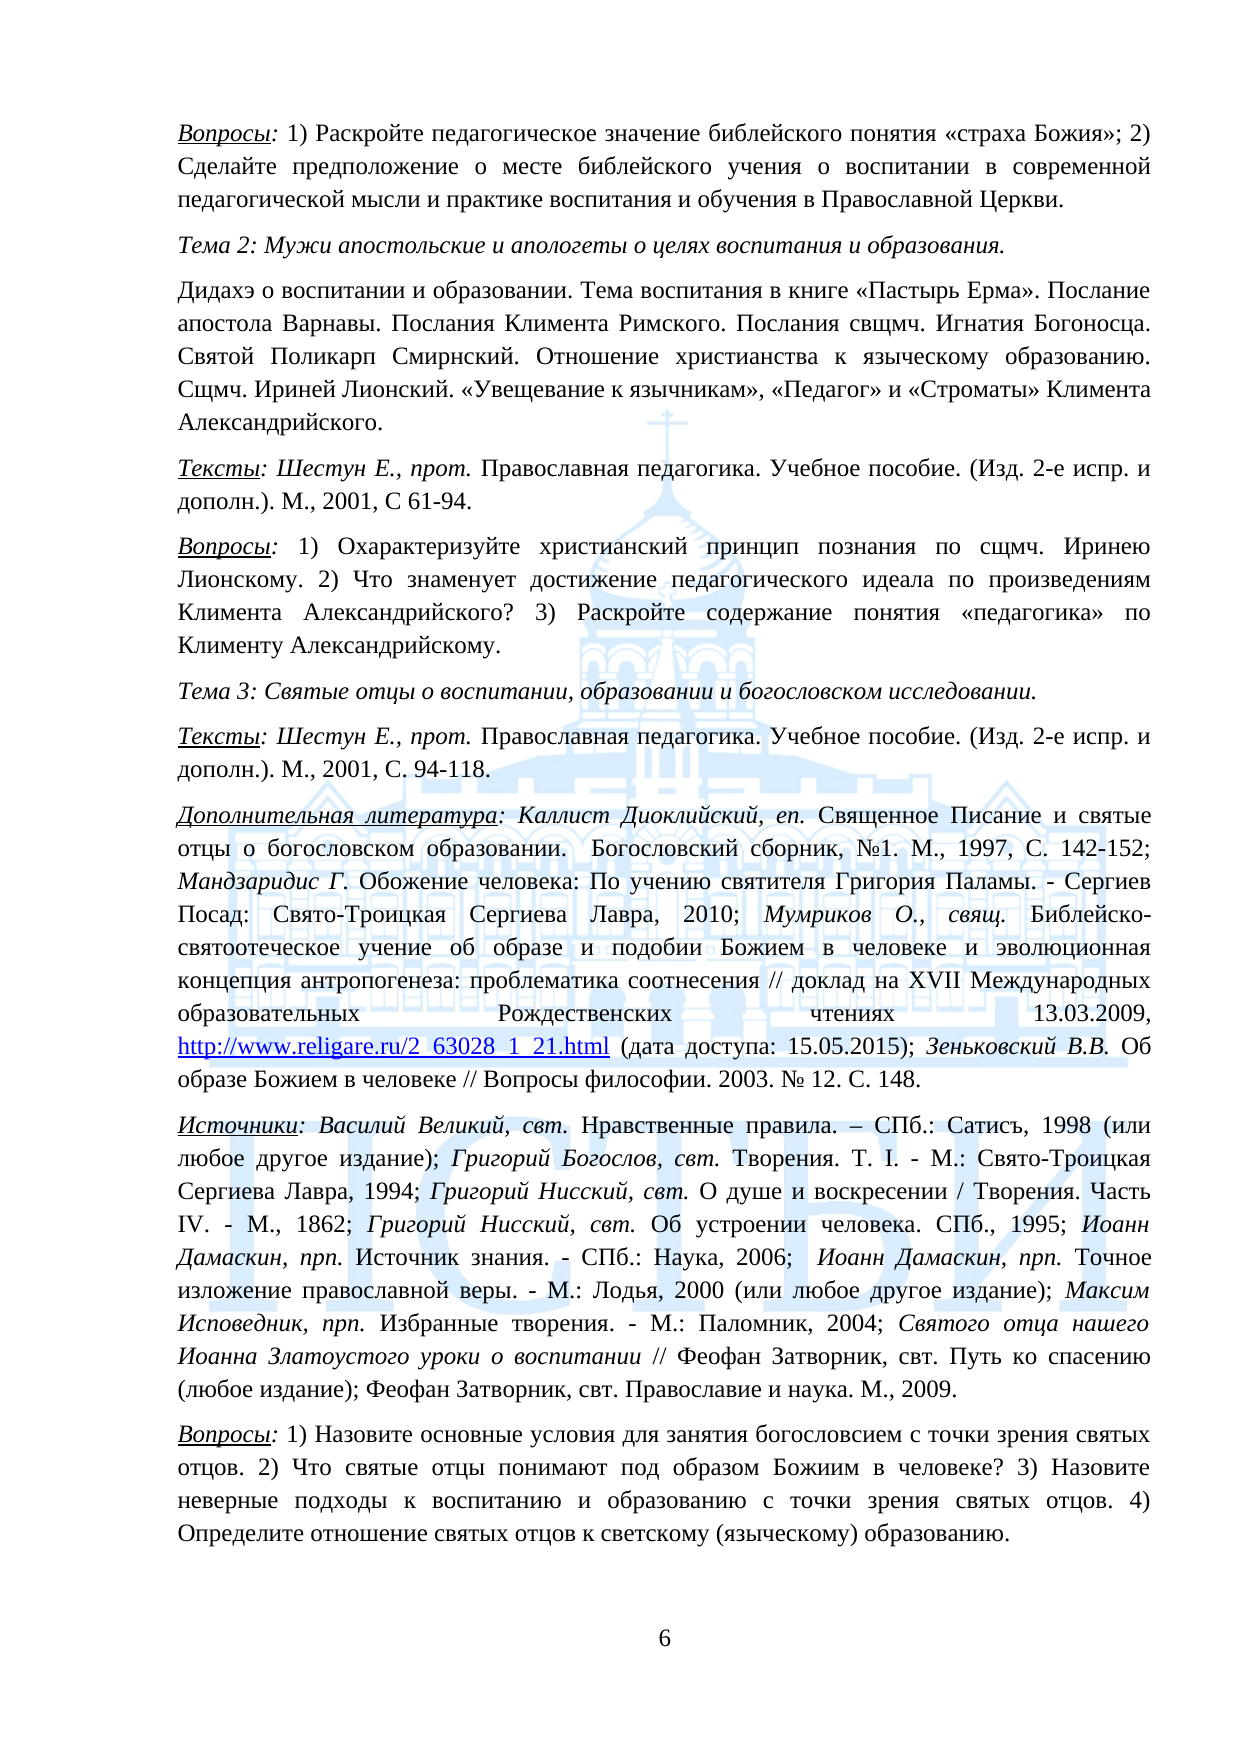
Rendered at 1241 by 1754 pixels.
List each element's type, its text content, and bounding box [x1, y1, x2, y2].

text Источники: Василий Великий, свт. Нравственные правила. – СПб.: Сатисъ, 1998 (или любое другое издание); Григорий Богослов, свт. Творения. Т. I. - М.: Свято-Троицкая Сергиева Лавра, 1994; Григорий Нисский, свт. О душе и воскресении / Творения. Часть IV. - М., 1862; Григорий Нисский, свт. Об устроении человека. СПб., 1995; Иоанн Дамаскин, прп. Источник знания. - СПб.: Наука, 2006; Иоанн Дамаскин, прп. Точное изложение православной веры. - М.: Лодья, 2000 (или любое другое издание); Максим Исповедник, прп. Избранные творения. - М.: Паломник, 2004; Святого отца нашего Иоанна Златоустого уроки о воспитании // Феофан Затворник, свт. Путь ко спасению (любое издание); Феофан Затворник, свт. Православие и наука. М., 2009. [177, 1110, 1152, 1403]
text Тема 2: Мужи апостольские и апологеты о целях воспитания и образования. [177, 230, 1152, 258]
text Дидахэ о воспитании и образовании. Тема воспитания в книге «Пастырь Ерма». Послание апостола Варнавы. Послания Климента Римского. Послания свщмч. Игнатия Богоносца. Святой Поликарп Смирнский. Отношение христианства к языческому образованию. Сщмч. Ириней Лионский. «Увещевание к язычникам», «Педагог» и «Строматы» Климента Александрийского. [177, 275, 1152, 436]
text Тексты: Шестун Е., прот. Православная педагогика. Учебное пособие. (Изд. 2-е испр. и дополн.). М., 2001, С 61-94. [177, 453, 1152, 514]
text Вопросы: 1) Охарактеризуйте христианский принцип познания по сщмч. Иринею Лионскому. 2) Что знаменует достижение педагогического идеала по произведениям Климента Александрийского? 3) Раскройте содержание понятия «педагогика» по Клименту Александрийскому. [177, 531, 1152, 659]
text Тема 3: Святые отцы о воспитании, образовании и богословском исследовании. [177, 676, 1152, 705]
text Дополнительная литература: Каллист Диоклийский, еп. Священное Писание и святые отцы о богословском образовании. Богословский сборник, №1. М., 1997, С. 142-152; Мандзаридис Г. Обожение человека: По учению святителя Григория Паламы. - Сергиев Посад: Свято-Троицкая Сергиева Лавра, 2010; Мумриков О., свящ. Библейско-святоотеческое учение об образе и подобии Божием в человеке и эволюционная концепция антропогенеза: проблематика соотнесения // доклад на XVII Международных образовательных Рождественских чтениях 13.03.2009, http://www.religare.ru/2_63028_1_21.html (дата доступа: 15.05.2015); Зеньковский В.В. Об образе Божием в человеке // Вопросы философии. 2003. № 12. С. 148. [177, 800, 1152, 1093]
text Вопросы: 1) Назовите основные условия для занятия богословсием с точки зрения святых отцов. 2) Что святые отцы понимают под образом Божиим в человеке? 3) Назовите неверные подходы к воспитанию и образованию с точки зрения святых отцов. 4) Определите отношение святых отцов к светскому (языческому) образованию. [177, 1419, 1152, 1547]
text Тексты: Шестун Е., прот. Православная педагогика. Учебное пособие. (Изд. 2-е испр. и дополн.). М., 2001, С. 94-118. [177, 721, 1152, 783]
text Вопросы: 1) Раскройте педагогическое значение библейского понятия «страха Божия»; 2) Сделайте предположение о месте библейского учения о воспитании в современной педагогической мысли и практике воспитания и обучения в Православной Церкви. [177, 118, 1152, 213]
